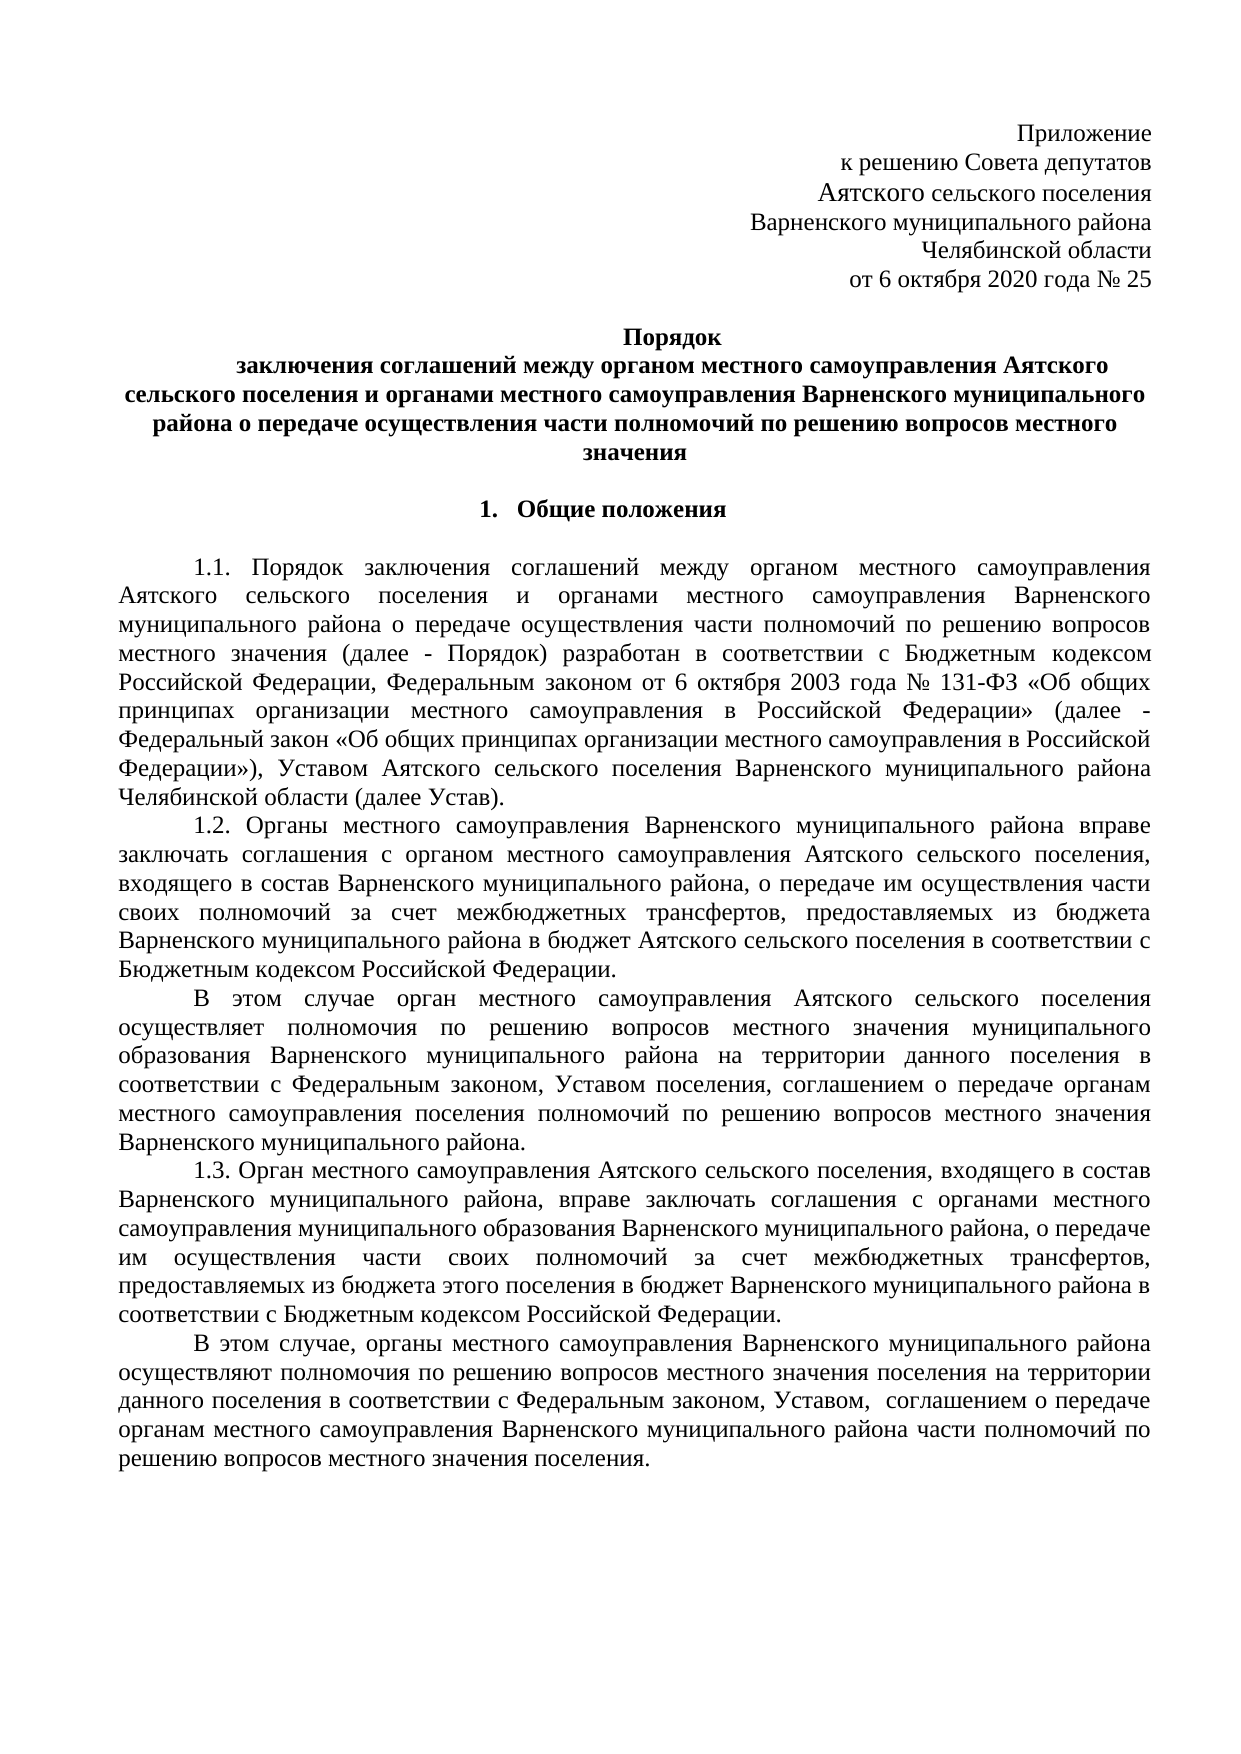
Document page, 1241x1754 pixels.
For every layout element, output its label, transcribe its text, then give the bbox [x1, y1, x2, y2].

text Порядок [118, 322, 1152, 351]
list Общие положения [479, 494, 1152, 523]
text к решению Совета депутатов [118, 147, 1152, 176]
text Челябинской области [118, 236, 1152, 264]
text В этом случае орган местного самоуправления Аятского сельского поселения осуществляет полномочия по решению вопросов местного значения муниципального образования Варненского муниципального района на территории данного поселения в соответствии с Федеральным законом, Уставом поселения, соглашением о передаче органам местного самоуправления поселения полномочий по решению вопросов местного значения Варненского муниципального района. [118, 983, 1152, 1156]
text 1.2. Органы местного самоуправления Варненского муниципального района вправе заключать соглашения с органом местного самоуправления Аятского сельского поселения, входящего в состав Варненского муниципального района, о передаче им осуществления части своих полномочий за счет межбюджетных трансфертов, предоставляемых из бюджета Варненского муниципального района в бюджет Аятского сельского поселения в соответствии с Бюджетным кодексом Российской Федерации. [118, 811, 1152, 983]
text заключения соглашений между органом местного самоуправления Аятского сельского поселения и органами местного самоуправления Варненского муниципального района о передаче осуществления части полномочий по решению вопросов местного значения [118, 351, 1152, 466]
text Варненского муниципального района [118, 207, 1152, 236]
text 1.3. Орган местного самоуправления Аятского сельского поселения, входящего в состав Варненского муниципального района, вправе заключать соглашения с органами местного самоуправления муниципального образования Варненского муниципального района, о передаче им осуществления части своих полномочий за счет межбюджетных трансфертов, предоставляемых из бюджета этого поселения в бюджет Варненского муниципального района в соответствии с Бюджетным кодексом Российской Федерации. [118, 1156, 1152, 1328]
text Приложение [118, 118, 1152, 147]
text 1.1. Порядок заключения соглашений между органом местного самоуправления Аятского сельского поселения и органами местного самоуправления Варненского муниципального района о передаче осуществления части полномочий по решению вопросов местного значения (далее - Порядок) разработан в соответствии с Бюджетным кодексом Российской Федерации, Федеральным законом от 6 октября 2003 года № 131-ФЗ «Об общих принципах организации местного самоуправления в Российской Федерации» (далее - Федеральный закон «Об общих принципах организации местного самоуправления в Российской Федерации»), Уставом Аятского сельского поселения Варненского муниципального района Челябинской области (далее Устав). [118, 552, 1152, 811]
text Аятского сельского поселения [118, 176, 1152, 207]
text от 6 октября 2020 года № 25 [118, 264, 1152, 293]
text В этом случае, органы местного самоуправления Варненского муниципального района осуществляют полномочия по решению вопросов местного значения поселения на территории данного поселения в соответствии с Федеральным законом, Уставом, соглашением о передаче органам местного самоуправления Варненского муниципального района части полномочий по решению вопросов местного значения поселения. [118, 1328, 1152, 1472]
